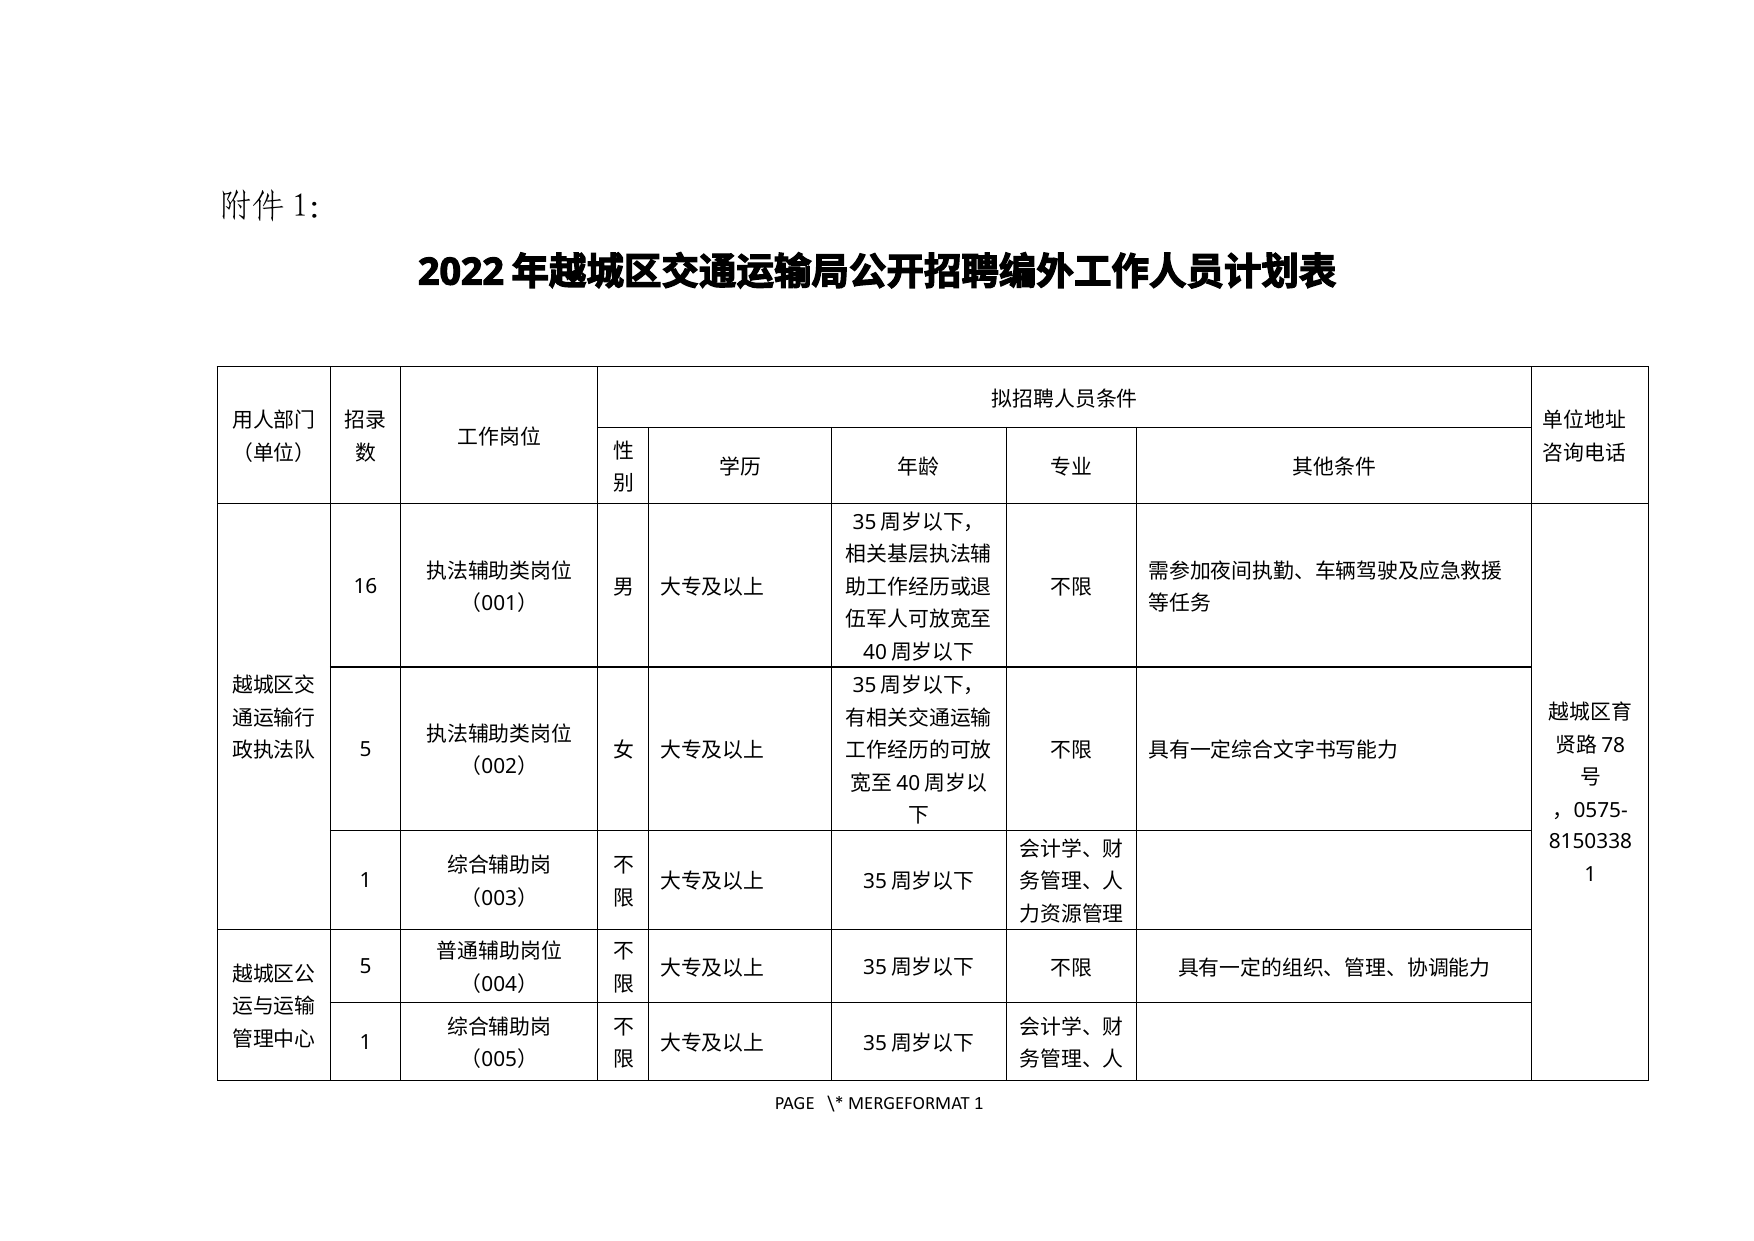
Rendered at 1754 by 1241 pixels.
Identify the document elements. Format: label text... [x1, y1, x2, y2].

table_cell [1137, 831, 1531, 928]
table_cell 35周岁以下，有相关交通运输工作经历的可放宽至40周岁以下 [832, 668, 1006, 830]
table_cell 不限 [1007, 668, 1136, 830]
table_cell 35周岁以下，相关基层执法辅助工作经历或退伍军人可放宽至40周岁以下 [832, 504, 1006, 666]
table_cell 大专及以上 [649, 930, 831, 1002]
table_cell 具有一定综合文字书写能力 [1137, 668, 1531, 830]
table_cell 具有一定的组织、管理、协调能力 [1137, 930, 1531, 1002]
table_cell 越城区交通运输行政执法队 [218, 504, 330, 928]
table_cell 其他条件 [1137, 428, 1531, 503]
table_cell 会计学、财务管理、人力资源管理 [1007, 1003, 1136, 1080]
table_header 用人部门（单位） [218, 367, 330, 503]
table_cell 35周岁以下 [832, 1003, 1006, 1080]
table_cell 学历 [649, 428, 831, 503]
table_cell 5 [331, 668, 400, 830]
table_header 招录数 [331, 367, 400, 503]
table_cell 性别 [598, 428, 648, 503]
table_cell 5 [331, 930, 400, 1002]
table_cell 普通辅助岗位 （004） [401, 930, 597, 1002]
table_cell 不限 [1007, 930, 1136, 1002]
table_cell 会计学、财务管理、人力资源管理 [1007, 831, 1136, 928]
table_header 拟招聘人员条件 [598, 367, 1531, 427]
table_cell 越城区育贤路78号，0575-81503381 [1532, 504, 1648, 1080]
table_cell 16 [331, 504, 400, 666]
table_header 单位地址 咨询电话 [1532, 367, 1648, 503]
table_cell 大专及以上 [649, 668, 831, 830]
table_cell 执法辅助类岗位（002） [401, 668, 597, 830]
table_cell 越城区公运与运输管理中心 [218, 930, 330, 1080]
table_cell 不限 [598, 930, 648, 1002]
text 附件1： [218, 171, 1535, 236]
table_cell 综合辅助岗（003） [401, 831, 597, 928]
table_cell 1 [331, 1003, 400, 1080]
table_cell 男 [598, 504, 648, 666]
table_cell 女 [598, 668, 648, 830]
table_cell 35周岁以下 [832, 930, 1006, 1002]
table_cell 综合辅助岗（005） [401, 1003, 597, 1080]
text 2022年越城区交通运输局公开招聘编外工作人员计划表 [218, 236, 1535, 301]
table_cell 专业 [1007, 428, 1136, 503]
table_cell 大专及以上 [649, 831, 831, 928]
table_cell 1 [331, 831, 400, 928]
table_cell 大专及以上 [649, 1003, 831, 1080]
table_cell 不限 [1007, 504, 1136, 666]
table_cell [1137, 1003, 1531, 1080]
table_cell 大专及以上 [649, 504, 831, 666]
table_cell 执法辅助类岗位（001） [401, 504, 597, 666]
table_cell 35周岁以下 [832, 831, 1006, 928]
table_cell 需参加夜间执勤、车辆驾驶及应急救援等任务 [1137, 504, 1531, 666]
table_cell 不限 [598, 831, 648, 928]
table_cell 年龄 [832, 428, 1006, 503]
table_cell 不限 [598, 1003, 648, 1080]
table_header 工作岗位 [401, 367, 597, 503]
